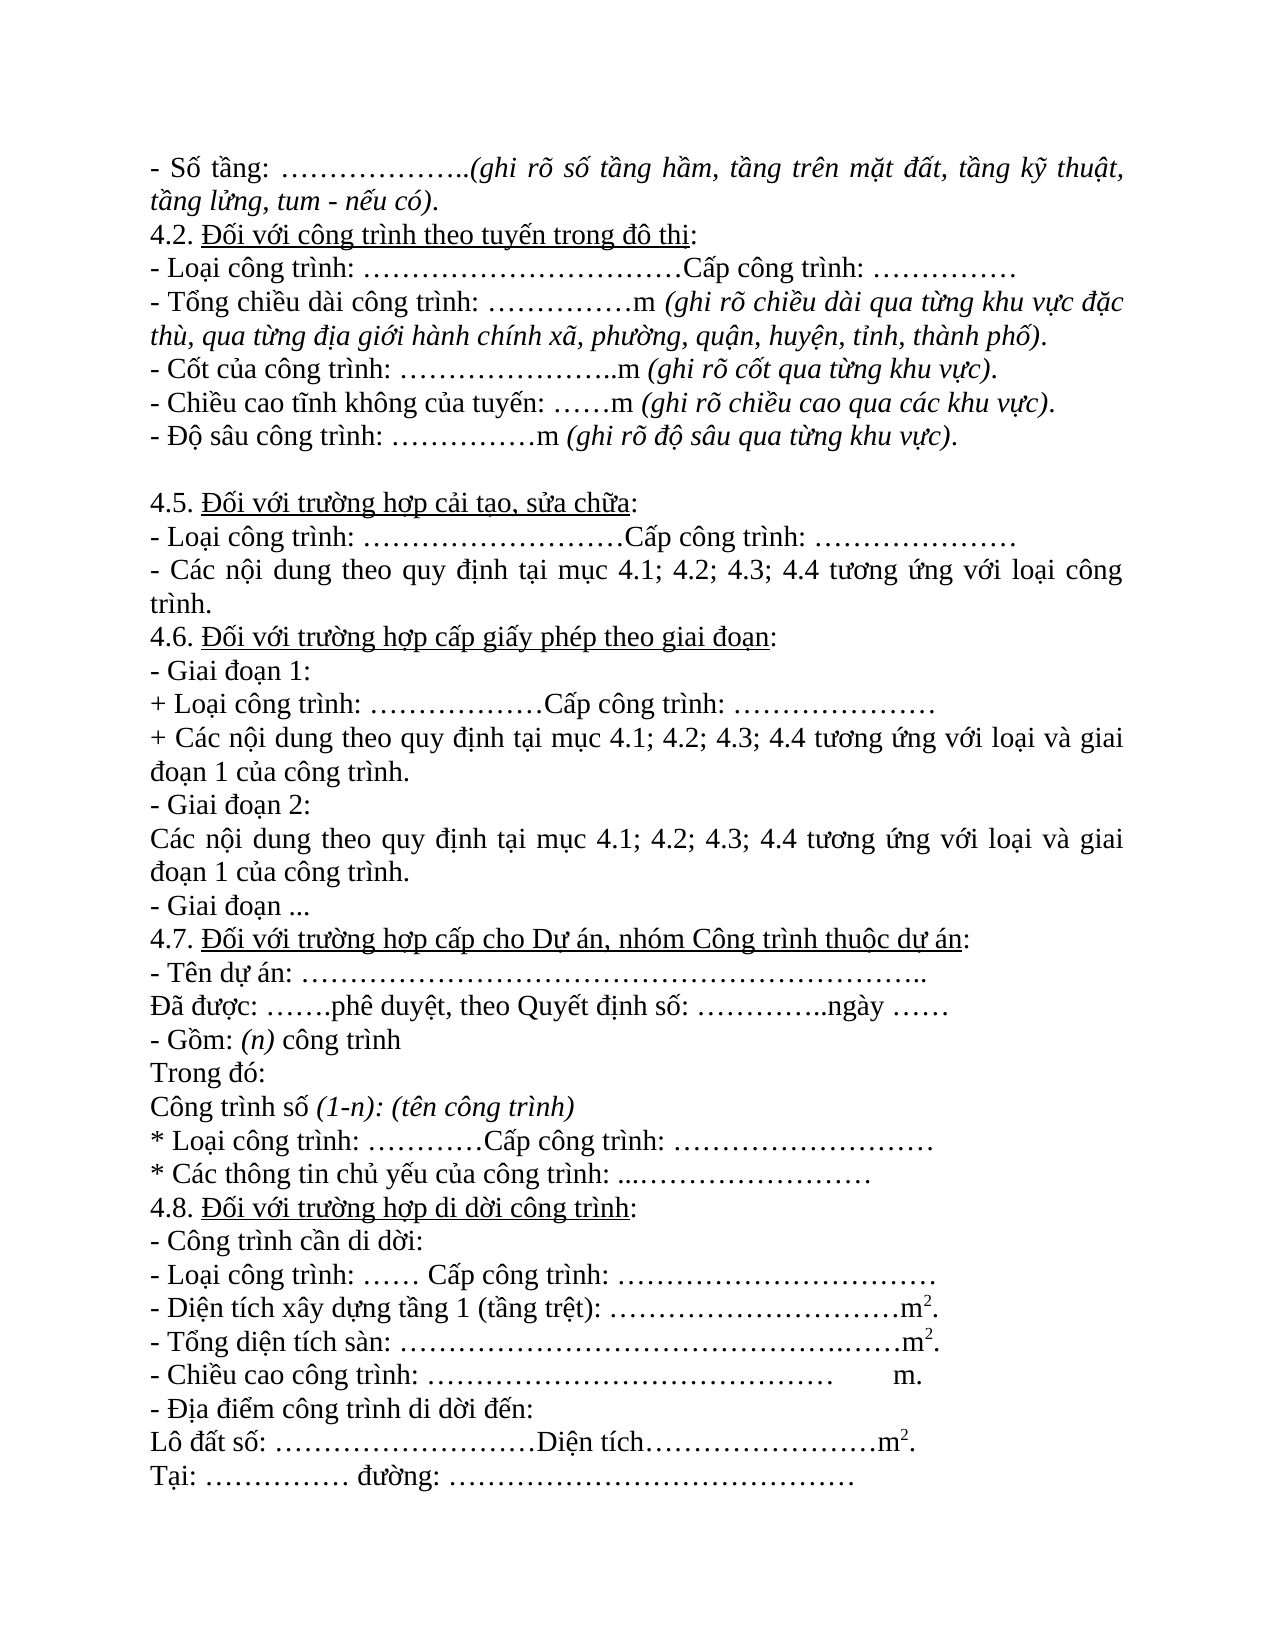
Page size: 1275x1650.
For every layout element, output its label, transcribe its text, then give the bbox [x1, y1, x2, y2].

text - Số tầng: ………………..(ghi rõ số tầng hầm, tầng trên mặt đất, tầng kỹ thuật, tầng lửng, tum - nếu có). [150, 150, 1125, 217]
text - Chiều cao công trình: …………………………………… m. [150, 1357, 1125, 1391]
text - Loại công trình: ………………………Cấp công trình: ………………… [150, 519, 1125, 552]
text + Loại công trình: ………………Cấp công trình: ………………… [150, 687, 1125, 720]
text - Chiều cao tĩnh không của tuyến: ……m (ghi rõ chiều cao qua các khu vực). [150, 385, 1125, 418]
text - Cốt của công trình: …………………..m (ghi rõ cốt qua từng khu vực). [150, 351, 1125, 385]
text - Tổng chiều dài công trình: ……………m (ghi rõ chiều dài qua từng khu vực đặc thù, qua từng địa giới hành chính xã, phường, quận, huyện, tỉnh, thành phố). [150, 284, 1125, 351]
text - Độ sâu công trình: ……………m (ghi rõ độ sâu qua từng khu vực). [150, 418, 1125, 452]
text 4.2. Đối với công trình theo tuyến trong đô thị: [150, 217, 1125, 251]
text - Địa điểm công trình di dời đến: [150, 1391, 1125, 1424]
text Công trình số (1-n): (tên công trình) [150, 1089, 1125, 1123]
text 4.5. Đối với trường hợp cải tạo, sửa chữa: [150, 485, 1125, 519]
text * Loại công trình: …………Cấp công trình: ……………………… [150, 1123, 1125, 1156]
text - Các nội dung theo quy định tại mục 4.1; 4.2; 4.3; 4.4 tương ứng với loại công trình. [150, 552, 1125, 619]
text - Giai đoạn 2: [150, 787, 1125, 821]
text Trong đó: [150, 1056, 1125, 1089]
text - Tổng diện tích sàn: ……………………………………….……m2. [150, 1324, 1125, 1357]
text - Tên dự án: ……………………………………………………….. [150, 955, 1125, 988]
text - Gồm: (n) công trình [150, 1022, 1125, 1056]
text Tại: …………… đường: …………………………………… [150, 1458, 1125, 1492]
text 4.8. Đối với trường hợp di dời công trình: [150, 1190, 1125, 1223]
text Đã được: …….phê duyệt, theo Quyết định số: …………..ngày …… [150, 988, 1125, 1022]
text + Các nội dung theo quy định tại mục 4.1; 4.2; 4.3; 4.4 tương ứng với loại và giai đoạn 1 của công trình. [150, 720, 1125, 787]
text Lô đất số: ………………………Diện tích……………………m2. [150, 1424, 1125, 1458]
text * Các thông tin chủ yếu của công trình: ...…………………… [150, 1156, 1125, 1190]
text 4.6. Đối với trường hợp cấp giấy phép theo giai đoạn: [150, 619, 1125, 653]
text - Giai đoạn 1: [150, 653, 1125, 687]
text - Loại công trình: ……………………………Cấp công trình: …………… [150, 251, 1125, 284]
text - Diện tích xây dựng tầng 1 (tầng trệt): …………………………m2. [150, 1290, 1125, 1324]
text - Loại công trình: …… Cấp công trình: …………………………… [150, 1257, 1125, 1290]
text - Giai đoạn ... [150, 888, 1125, 921]
text - Công trình cần di dời: [150, 1223, 1125, 1257]
text 4.7. Đối với trường hợp cấp cho Dự án, nhóm Công trình thuộc dự án: [150, 921, 1125, 955]
text Các nội dung theo quy định tại mục 4.1; 4.2; 4.3; 4.4 tương ứng với loại và giai đoạn 1 của công trình. [150, 821, 1125, 888]
